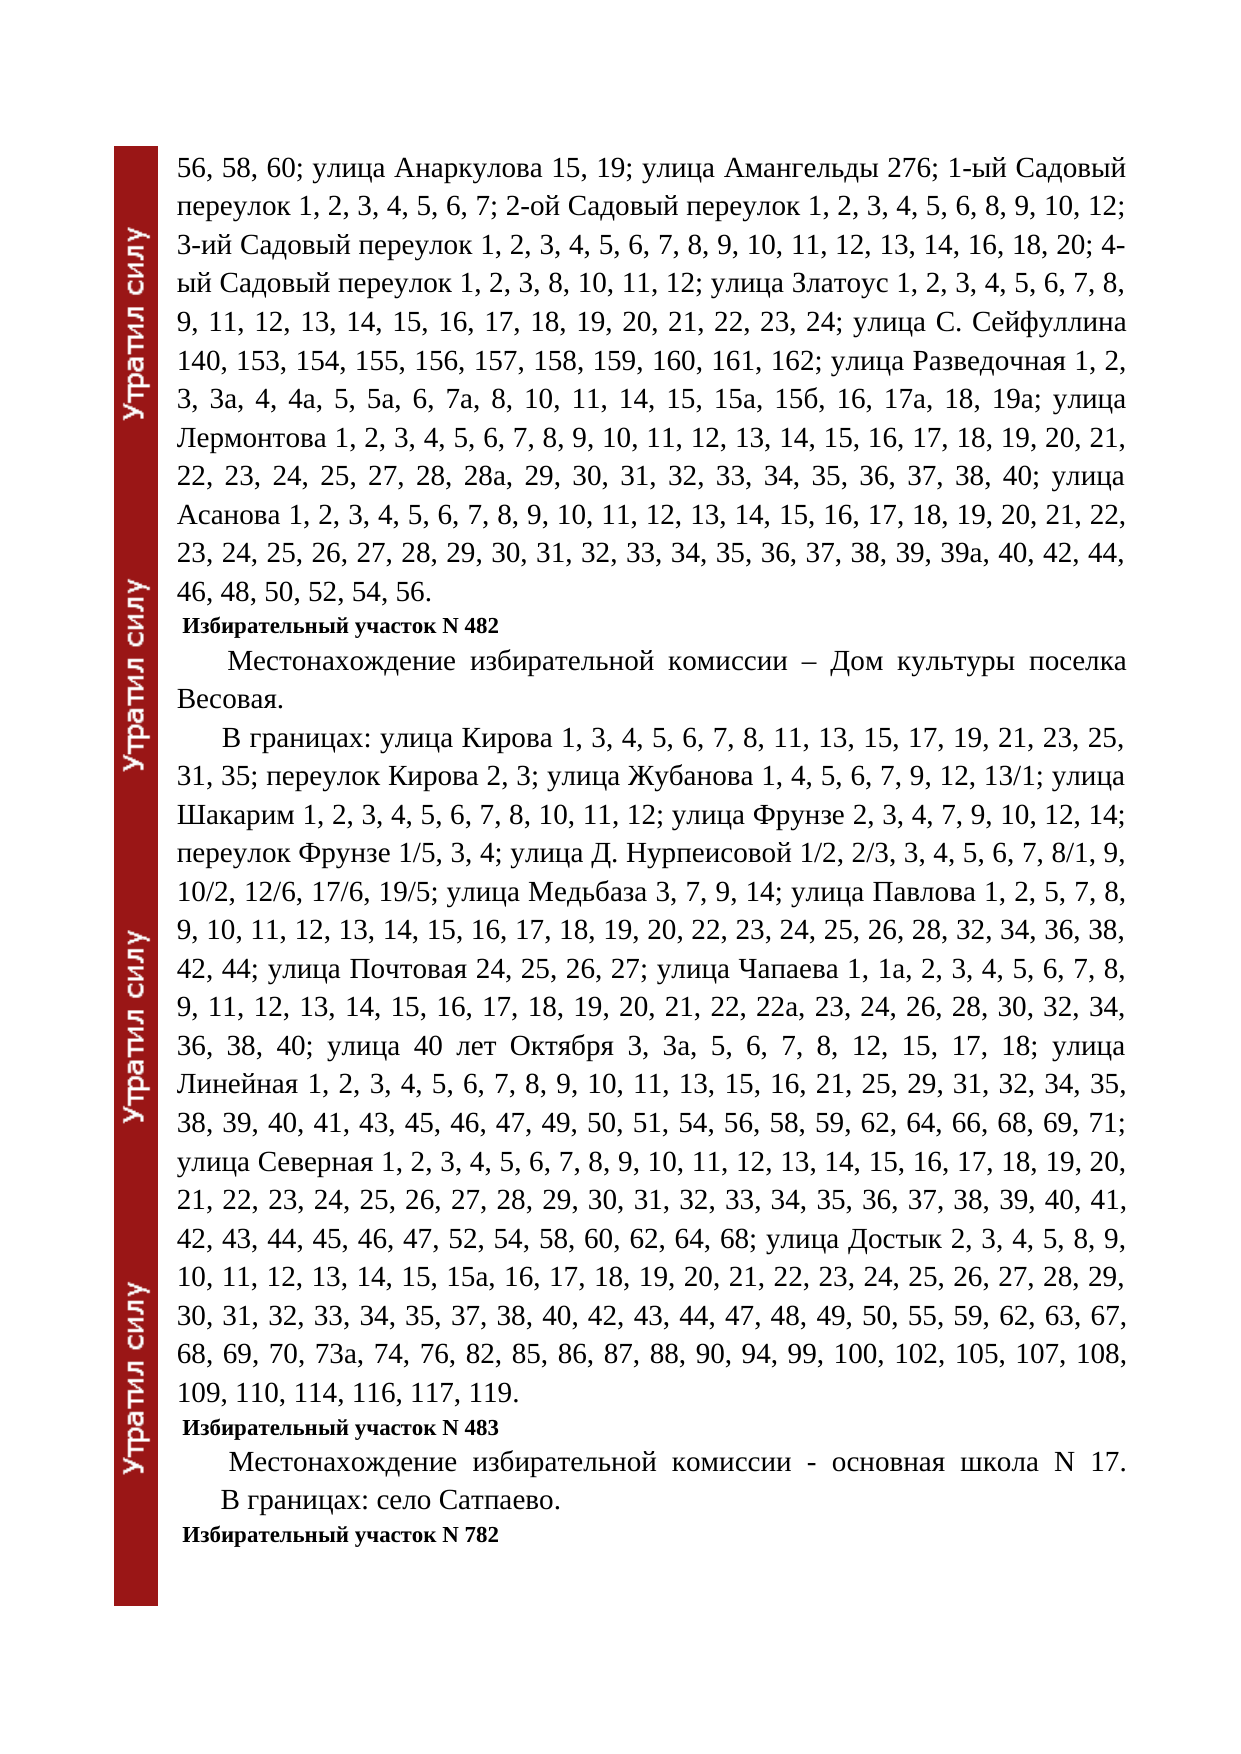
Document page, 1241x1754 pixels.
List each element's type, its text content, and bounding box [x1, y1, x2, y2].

text Избирательный участок N 483 [112, 1413, 1128, 1440]
text Местонахождение избирательной комиссии - основная школа N 17. В границах: село Сатпаево. [112, 1444, 1128, 1516]
picture [114, 1547, 158, 1606]
picture [114, 607, 158, 612]
text Избирательный участок N 782 [112, 1521, 1128, 1547]
picture [114, 639, 158, 643]
text Местонахождение избирательной комиссии – Дом культуры поселка Весовая. В границах: улица Кирова 1, 3, 4, 5, 6, 7, 8, 11, 13, 15, 17, 19, 21, 23, 25, 31, 35; переулок Кирова 2, 3; улица Жубанова 1, 4, 5, 6, 7, 9, 12, 13/1; улица Шакарим 1, 2, 3, 4, 5, 6, 7, 8, 10, 11, 12; улица Фрунзе 2, 3, 4, 7, 9, 10, 12, 14; переулок Фрунзе 1/5, 3, 4; улица Д. Нурпеисовой 1/2, 2/3, 3, 4, 5, 6, 7, 8/1, 9, 10/2, 12/6, 17/6, 19/5; улица Медьбаза 3, 7, 9, 14; улица Павлова 1, 2, 5, 7, 8, 9, 10, 11, 12, 13, 14, 15, 16, 17, 18, 19, 20, 22, 23, 24, 25, 26, 28, 32, 34, 36, 38, 42, 44; улица Почтовая 24, 25, 26, 27; улица Чапаева 1, 1а, 2, 3, 4, 5, 6, 7, 8, 9, 11, 12, 13, 14, 15, 16, 17, 18, 19, 20, 21, 22, 22а, 23, 24, 26, 28, 30, 32, 34, 36, 38, 40; улица 40 лет Октября 3, 3а, 5, 6, 7, 8, 12, 15, 17, 18; улица Линейная 1, 2, 3, 4, 5, 6, 7, 8, 9, 10, 11, 13, 15, 16, 21, 25, 29, 31, 32, 34, 35, 38, 39, 40, 41, 43, 45, 46, 47, 49, 50, 51, 54, 56, 58, 59, 62, 64, 66, 68, 69, 71; улица Северная 1, 2, 3, 4, 5, 6, 7, 8, 9, 10, 11, 12, 13, 14, 15, 16, 17, 18, 19, 20, 21, 22, 23, 24, 25, 26, 27, 28, 29, 30, 31, 32, 33, 34, 35, 36, 37, 38, 39, 40, 41, 42, 43, 44, 45, 46, 47, 52, 54, 58, 60, 62, 64, 68; улица Достык 2, 3, 4, 5, 8, 9, 10, 11, 12, 13, 14, 15, 15а, 16, 17, 18, 19, 20, 21, 22, 23, 24, 25, 26, 27, 28, 29, 30, 31, 32, 33, 34, 35, 37, 38, 40, 42, 43, 44, 47, 48, 49, 50, 55, 59, 62, 63, 67, 68, 69, 70, 73а, 74, 76, 82, 85, 86, 87, 88, 90, 94, 99, 100, 102, 105, 107, 108, 109, 110, 114, 116, 117, 119. [112, 643, 1128, 1408]
picture [114, 1408, 158, 1413]
text Избирательный участок N 482 [112, 612, 1128, 639]
picture [114, 1516, 158, 1521]
picture [114, 1440, 158, 1444]
picture [114, 146, 158, 150]
